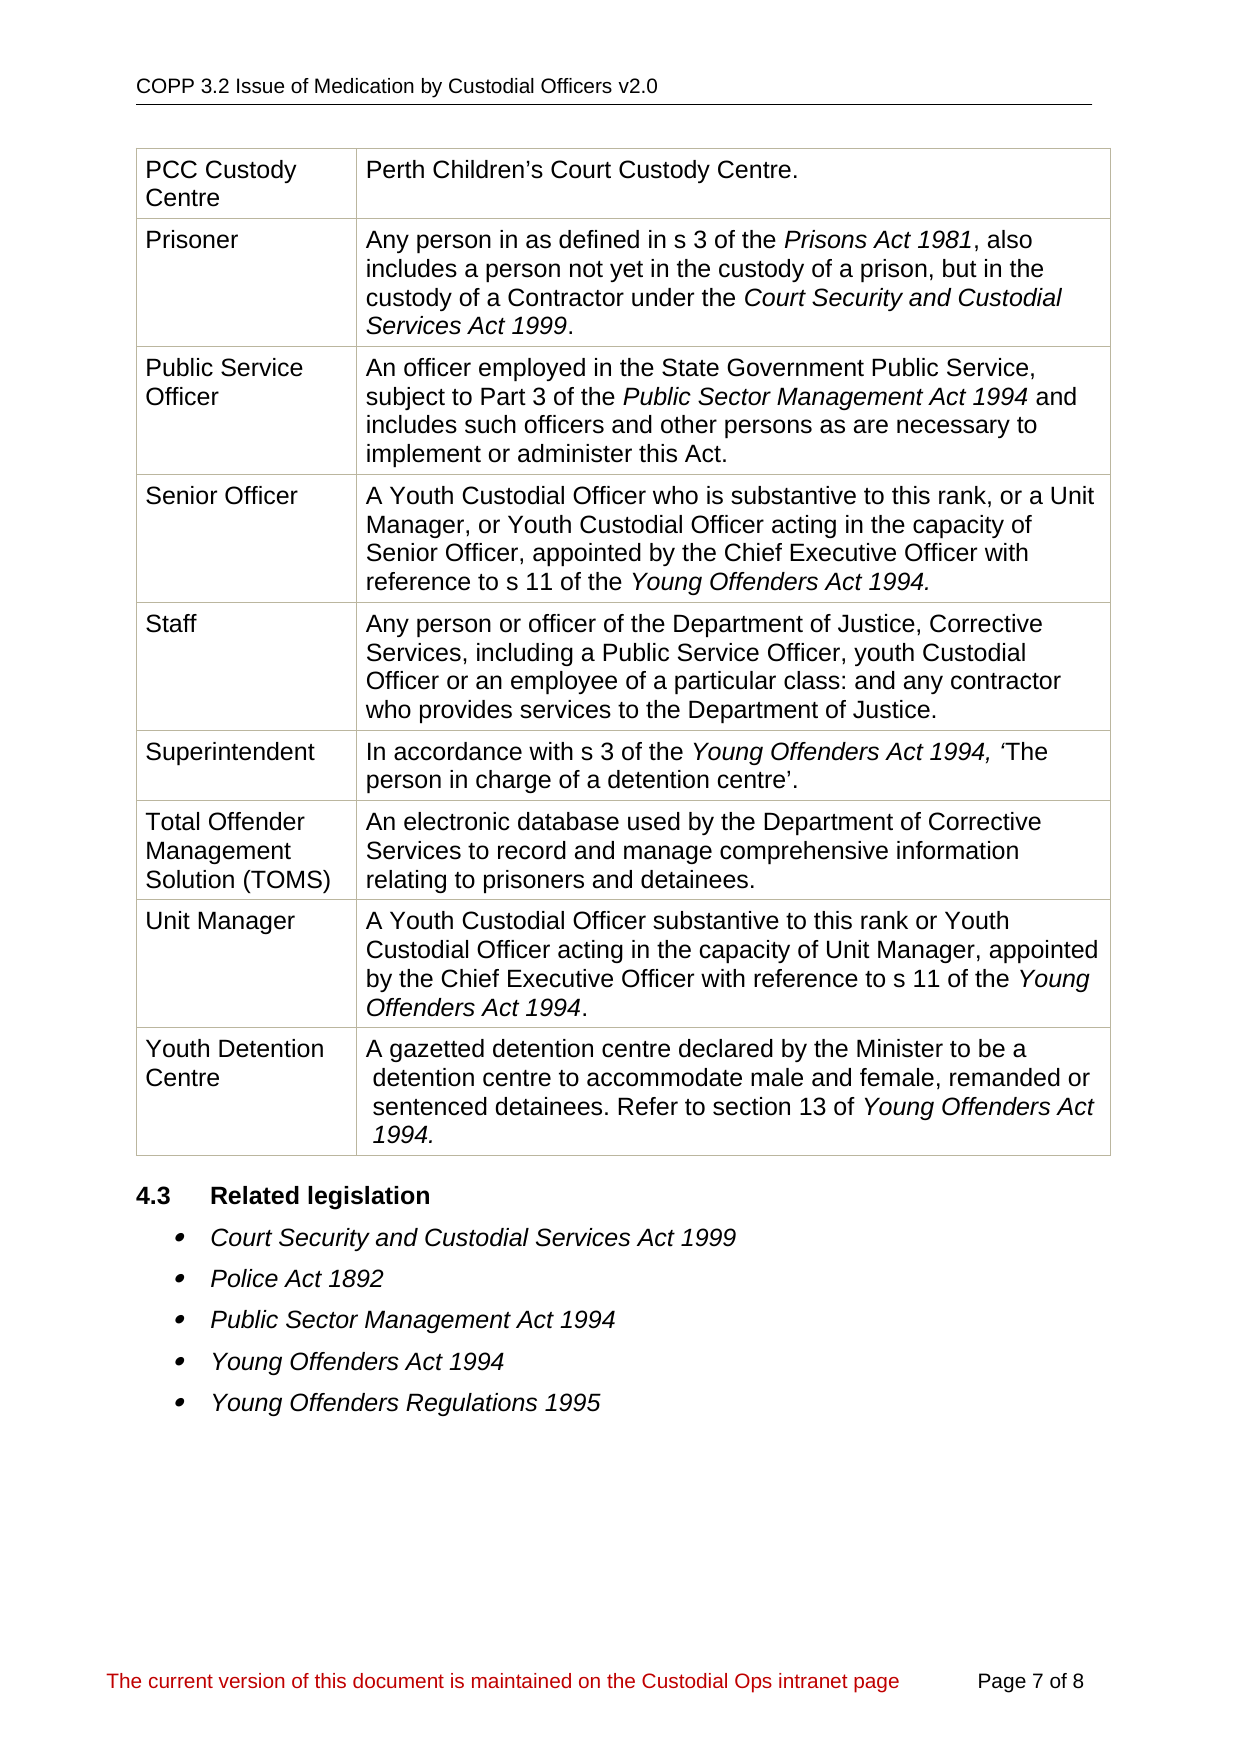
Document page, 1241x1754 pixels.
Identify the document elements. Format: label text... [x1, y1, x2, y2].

table_cell An officer employed in the State Government Public Service, subject to Part 3 of the Public Sector Management Act 1994 and includes such officers and other persons as are necessary to implement or administer this Act. [357, 347, 1110, 474]
table_cell Superintendent [137, 731, 356, 800]
table_cell Perth Children’s Court Custody Centre. [357, 149, 1110, 218]
table_cell An electronic database used by the Department of Corrective Services to record and manage comprehensive information relating to prisoners and detainees. [357, 801, 1110, 899]
table_cell In accordance with s 3 of the Young Offenders Act 1994, ‘The person in charge of a detention centre’. [357, 731, 1110, 800]
table_cell Total Offender Management Solution (TOMS) [137, 801, 356, 899]
list Young Offenders Regulations 1995 [173, 1388, 1092, 1417]
list Young Offenders Act 1994 [173, 1347, 1092, 1375]
table_cell A Youth Custodial Officer who is substantive to this rank, or a Unit Manager, or Youth Custodial Officer acting in the capacity of Senior Officer, appointed by the Chief Executive Officer with reference to s 11 of the Young Offenders Act 1994. [357, 475, 1110, 602]
table_cell Prisoner [137, 219, 356, 346]
table_cell Senior Officer [137, 475, 356, 602]
table_cell Youth Detention Centre [137, 1028, 356, 1155]
table_cell Staff [137, 603, 356, 730]
subtitle Related legislation [136, 1181, 1092, 1210]
table_cell Public Service Officer [137, 347, 356, 474]
list Public Sector Management Act 1994 [173, 1305, 1092, 1334]
table_cell A Youth Custodial Officer substantive to this rank or Youth Custodial Officer acting in the capacity of Unit Manager, appointed by the Chief Executive Officer with reference to s 11 of the Young Offenders Act 1994. [357, 900, 1110, 1027]
table_cell Unit Manager [137, 900, 356, 1027]
list Police Act 1892 [173, 1264, 1092, 1293]
table_cell Any person in as defined in s 3 of the Prisons Act 1981, also includes a person not yet in the custody of a prison, but in the custody of a Contractor under the Court Security and Custodial Services Act 1999. [357, 219, 1110, 346]
table_cell A gazetted detention centre declared by the Minister to be a detention centre to accommodate male and female, remanded or sentenced detainees. Refer to section 13 of Young Offenders Act 1994. [357, 1028, 1110, 1155]
list Court Security and Custodial Services Act 1999 [173, 1222, 1092, 1251]
table_cell Any person or officer of the Department of Justice, Corrective Services, including a Public Service Officer, youth Custodial Officer or an employee of a particular class: and any contractor who provides services to the Department of Justice. [357, 603, 1110, 730]
table_cell PCC Custody Centre [137, 149, 356, 218]
